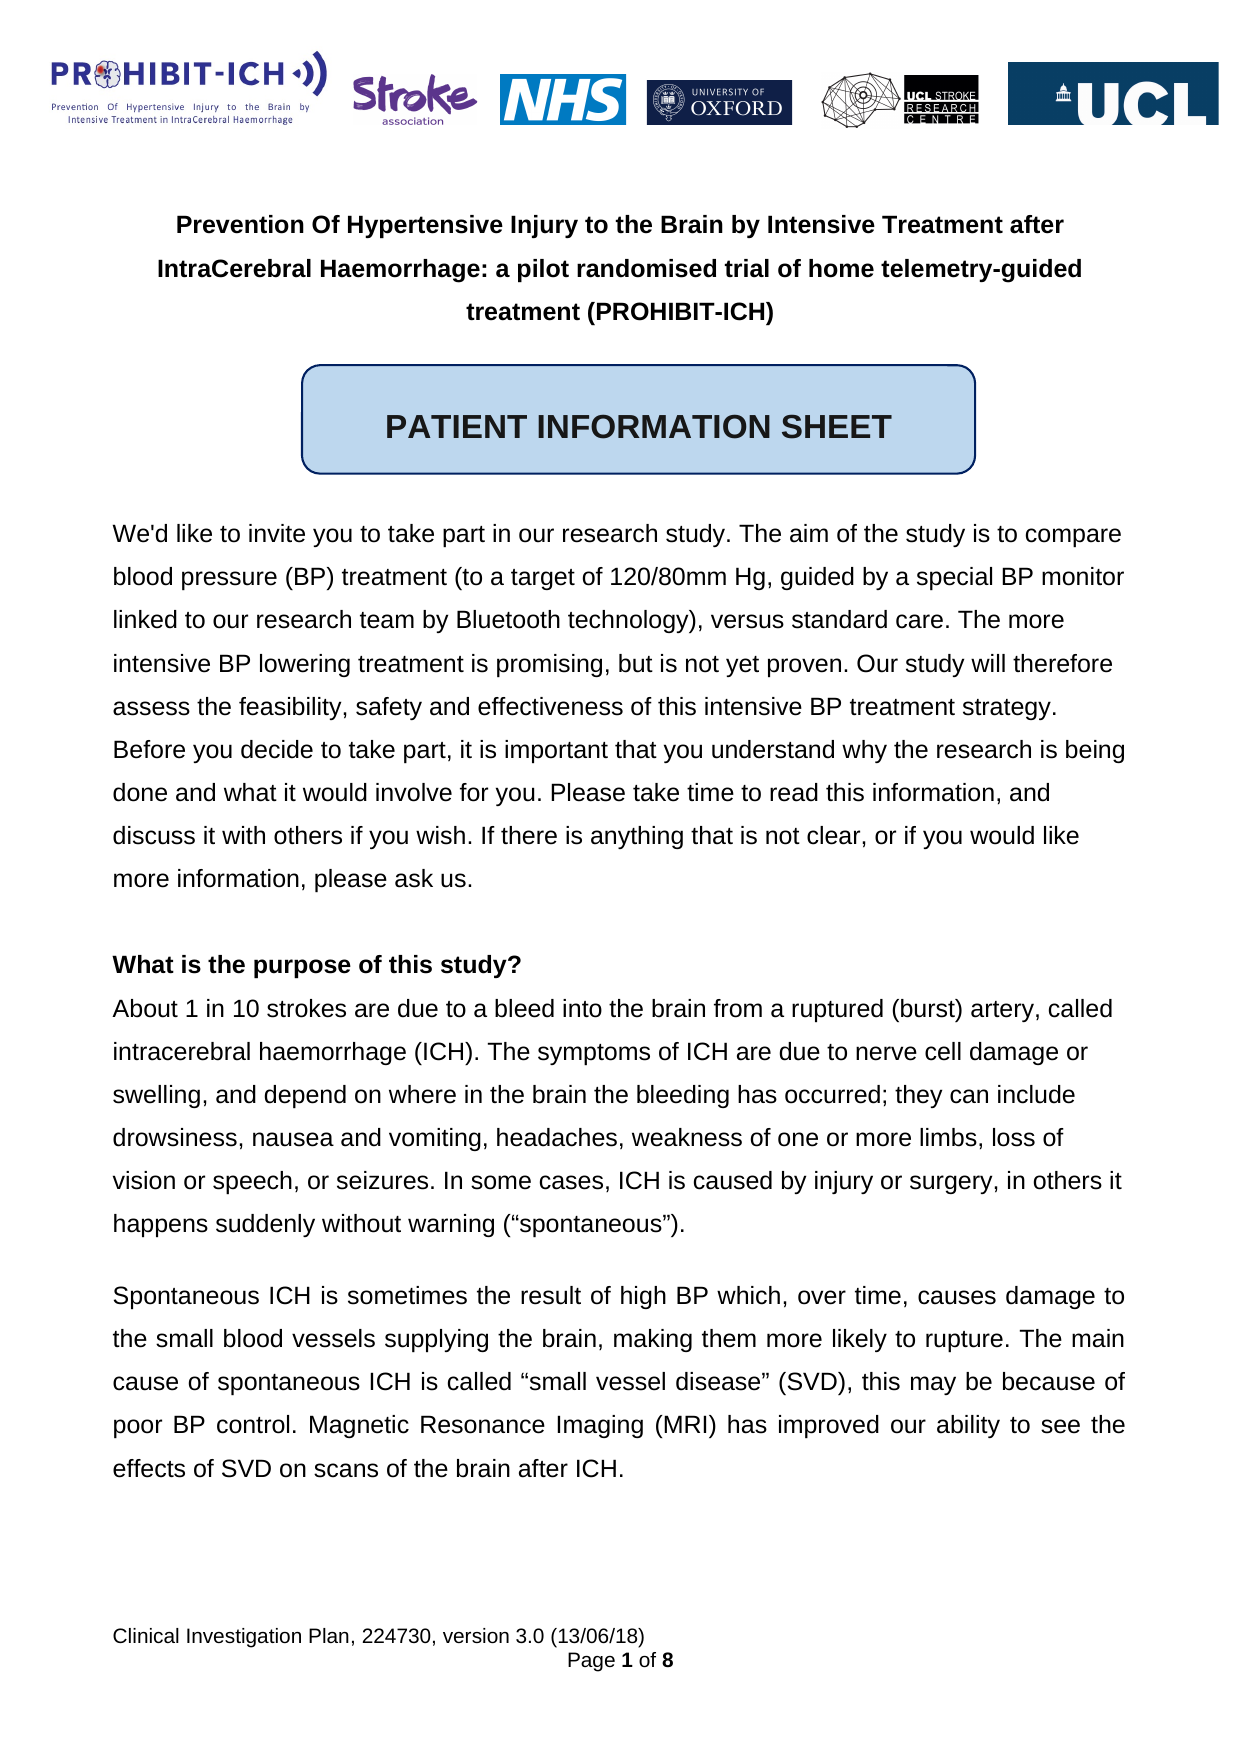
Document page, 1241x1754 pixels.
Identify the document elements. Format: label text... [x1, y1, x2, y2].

picture [1008, 62, 1219, 125]
picture [646, 80, 793, 125]
text What is the purpose of this study? [112, 951, 1128, 979]
text We'd like to invite you to take part in our research study. The aim of the study is to compare blood pressure (BP) treatment (to a target of 120/80mm Hg, guided by a special BP monitor linked to our research team by Bluetooth technology), versus standard care. The more intensive BP lowering treatment is promising, but is not yet proven. Our study will therefore assess the feasibility, safety and effectiveness of this intensive BP treatment strategy. Before you decide to take part, it is important that you understand why the research is being done and what it would involve for you. Please take time to read this information, and discuss it with others if you wish. If there is anything that is not clear, or if you would like more information, please ask us. [112, 519, 1128, 893]
text Prevention Of Hypertensive Injury to the Brain by Intensive Treatment after IntraCerebral Haemorrhage: a pilot randomised trial of home telemetry-guided treatment (PROHIBIT-ICH) [112, 211, 1128, 326]
picture [353, 74, 478, 125]
picture [32, 46, 337, 133]
text Spontaneous ICH is sometimes the result of high BP which, over time, causes damage to the small blood vessels supplying the brain, making them more likely to rupture. The main cause of spontaneous ICH is called “small vessel disease” (SVD), this may be because of poor BP control. Magnetic Resonance Imaging (MRI) has improved our ability to see the effects of SVD on scans of the brain after ICH. [112, 1281, 1128, 1482]
picture [500, 74, 627, 125]
text About 1 in 10 strokes are due to a bleed into the brain from a ruptured (burst) artery, called intracerebral haemorrhage (ICH). The symptoms of ICH are due to nerve cell damage or swelling, and depend on where in the brain the bleeding has occurred; they can include drowsiness, nausea and vomiting, headaches, weakness of one or more limbs, loss of vision or speech, or seizures. In some cases, ICH is caused by injury or surgery, in others it happens suddenly without warning (“spontaneous”). [112, 994, 1128, 1238]
picture [821, 72, 980, 129]
